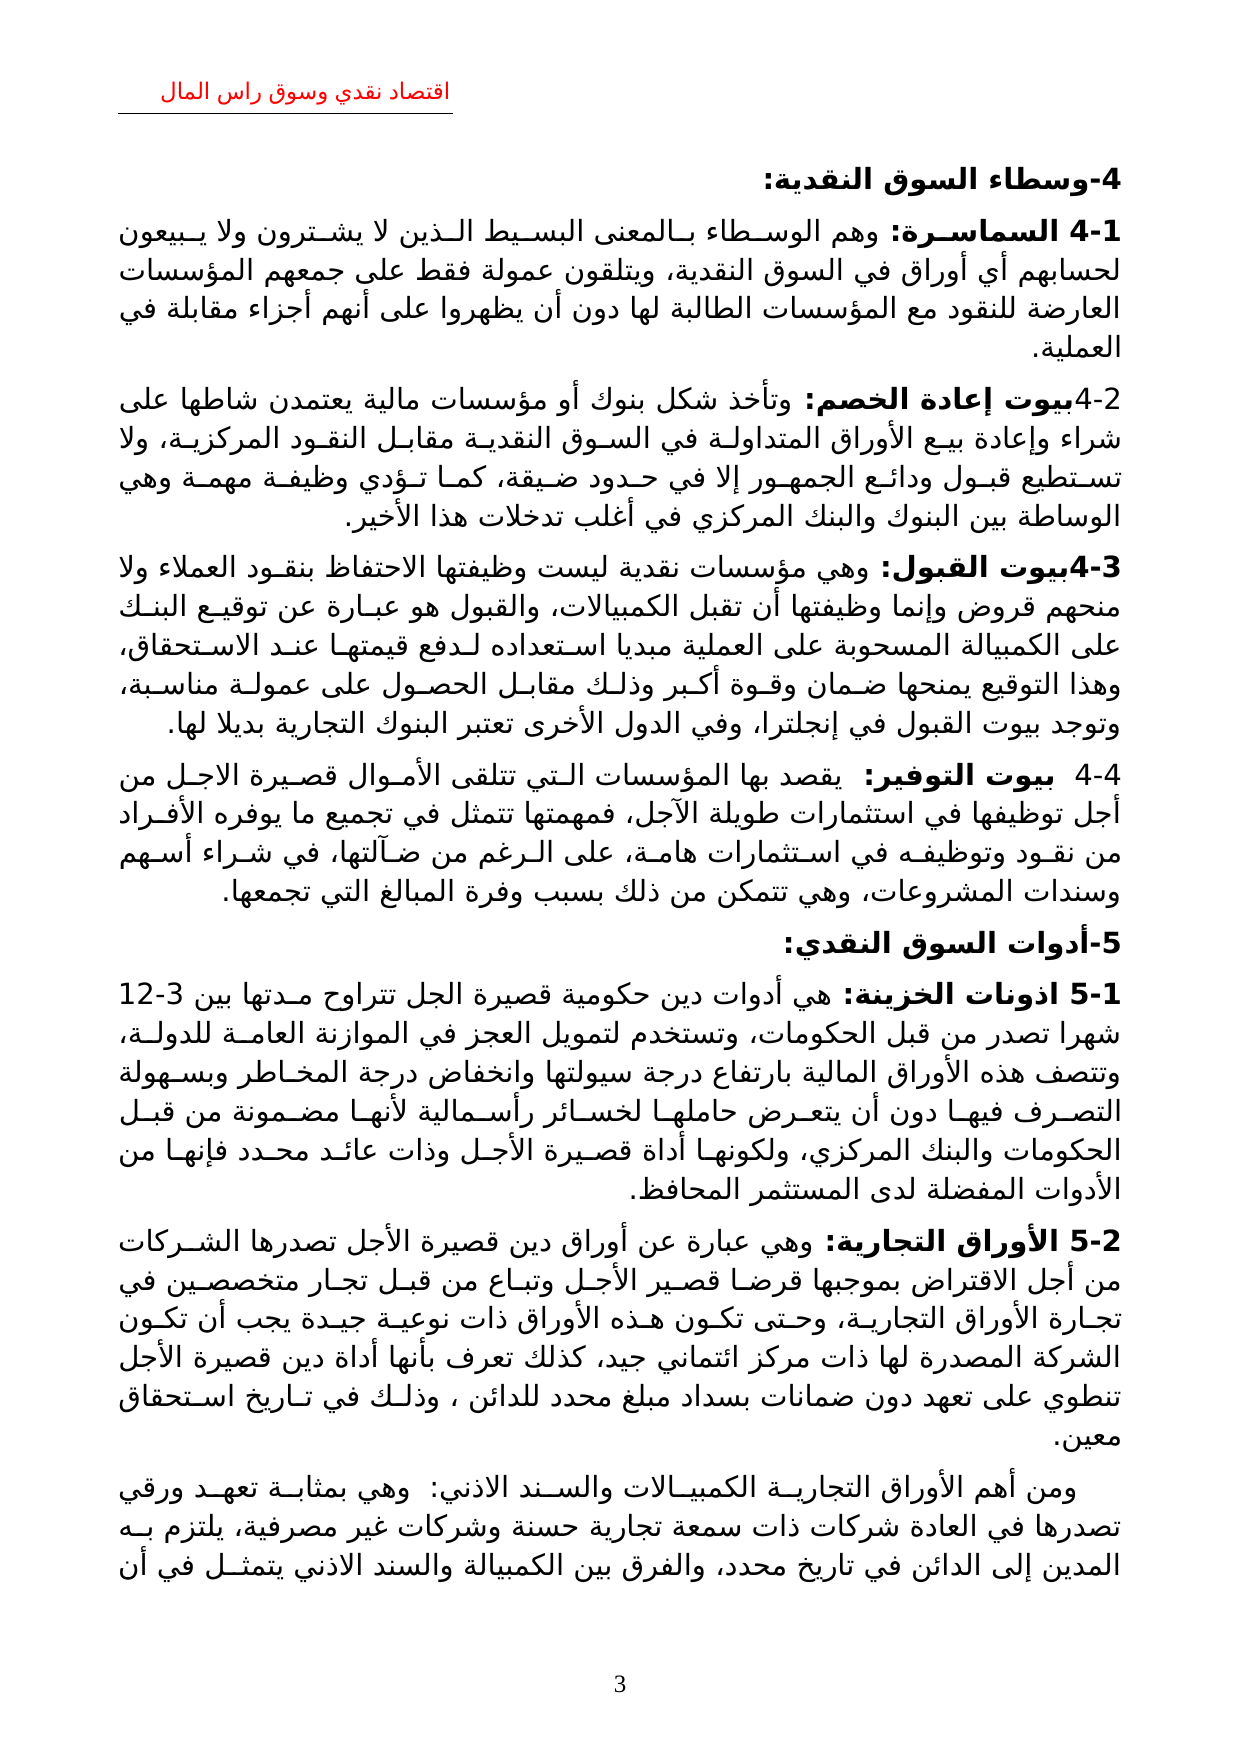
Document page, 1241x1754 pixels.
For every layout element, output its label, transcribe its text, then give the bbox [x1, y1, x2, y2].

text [118, 1470, 1122, 1582]
text 4-2بيوت إعادة الخصم: وتأخذ شكل بنوك أو مؤسسات مالية يعتمدن شاطها على شراء وإعادة بيع الأوراق المتداولة في السوق النقدية مقابل النقود المركزية، ولا تستطيع قبول ودائع الجمهور إلا في حدود ضيقة، كما تؤدي وظيفة مهمة وهي الوساطة بين البنوك والبنك المركزي في أغلب تدخلات هذا الأخير. [118, 382, 1122, 533]
text 4-وسطاء السوق النقدية: [118, 162, 1122, 196]
text 4-4 بيوت التوفير: يقصد بها المؤسسات التي تتلقى الأموال قصيرة الاجل من أجل توظيفها في استثمارات طويلة الآجل، فمهمتها تتمثل في تجميع ما يوفره الأفراد من نقود وتوظيفه في استثمارات هامة، على الرغم من ضآلتها، في شراء أسهم وسندات المشروعات، وهي تتمكن من ذلك بسبب وفرة المبالغ التي تجمعها. [118, 758, 1122, 909]
text 4-1 السماسرة: وهم الوسطاء بالمعنى البسيط الذين لا يشترون ولا يبيعون لحسابهم أي أوراق في السوق النقدية، ويتلقون عمولة فقط على جمعهم المؤسسات العارضة للنقود مع المؤسسات الطالبة لها دون أن يظهروا على أنهم أجزاء مقابلة في العملية. [118, 214, 1122, 365]
text 4-3بيوت القبول: وهي مؤسسات نقدية ليست وظيفتها الاحتفاظ بنقود العملاء ولا منحهم قروض وإنما وظيفتها أن تقبل الكمبيالات، والقبول هو عبارة عن توقيع البنك على الكمبيالة المسحوبة على العملية مبديا استعداده لدفع قيمتها عند الاستحقاق، وهذا التوقيع يمنحها ضمان وقوة أكبر وذلك مقابل الحصول على عمولة مناسبة، وتوجد بيوت القبول في إنجلترا، وفي الدول الأخرى تعتبر البنوك التجارية بديلا لها. [118, 551, 1122, 740]
text 5-أدوات السوق النقدي: [118, 926, 1122, 960]
text 5-1 اذونات الخزينة: هي أدوات دين حكومية قصيرة الجل تتراوح مدتها بين 3-12 شهرا تصدر من قبل الحكومات، وتستخدم لتمويل العجز في الموازنة العامة للدولة، وتتصف هذه الأوراق المالية بارتفاع درجة سيولتها وانخفاض درجة المخاطر وبسهولة التصرف فيها دون أن يتعرض حاملها لخسائر رأسمالية لأنها مضمونة من قبل الحكومات والبنك المركزي، ولكونها أداة قصيرة الأجل وذات عائد محدد فإنها من الأدوات المفضلة لدى المستثمر المحافظ. [118, 978, 1122, 1206]
text 5-2 الأوراق التجارية: وهي عبارة عن أوراق دين قصيرة الأجل تصدرها الشركات من أجل الاقتراض بموجبها قرضا قصير الأجل وتباع من قبل تجار متخصصين في تجارة الأوراق التجارية، وحتى تكون هذه الأوراق ذات نوعية جيدة يجب أن تكون الشركة المصدرة لها ذات مركز ائتماني جيد، كذلك تعرف بأنها أداة دين قصيرة الأجل تنطوي على تعهد دون ضمانات بسداد مبلغ محدد للدائن ، وذلك في تاريخ استحقاق معين. [118, 1224, 1122, 1453]
